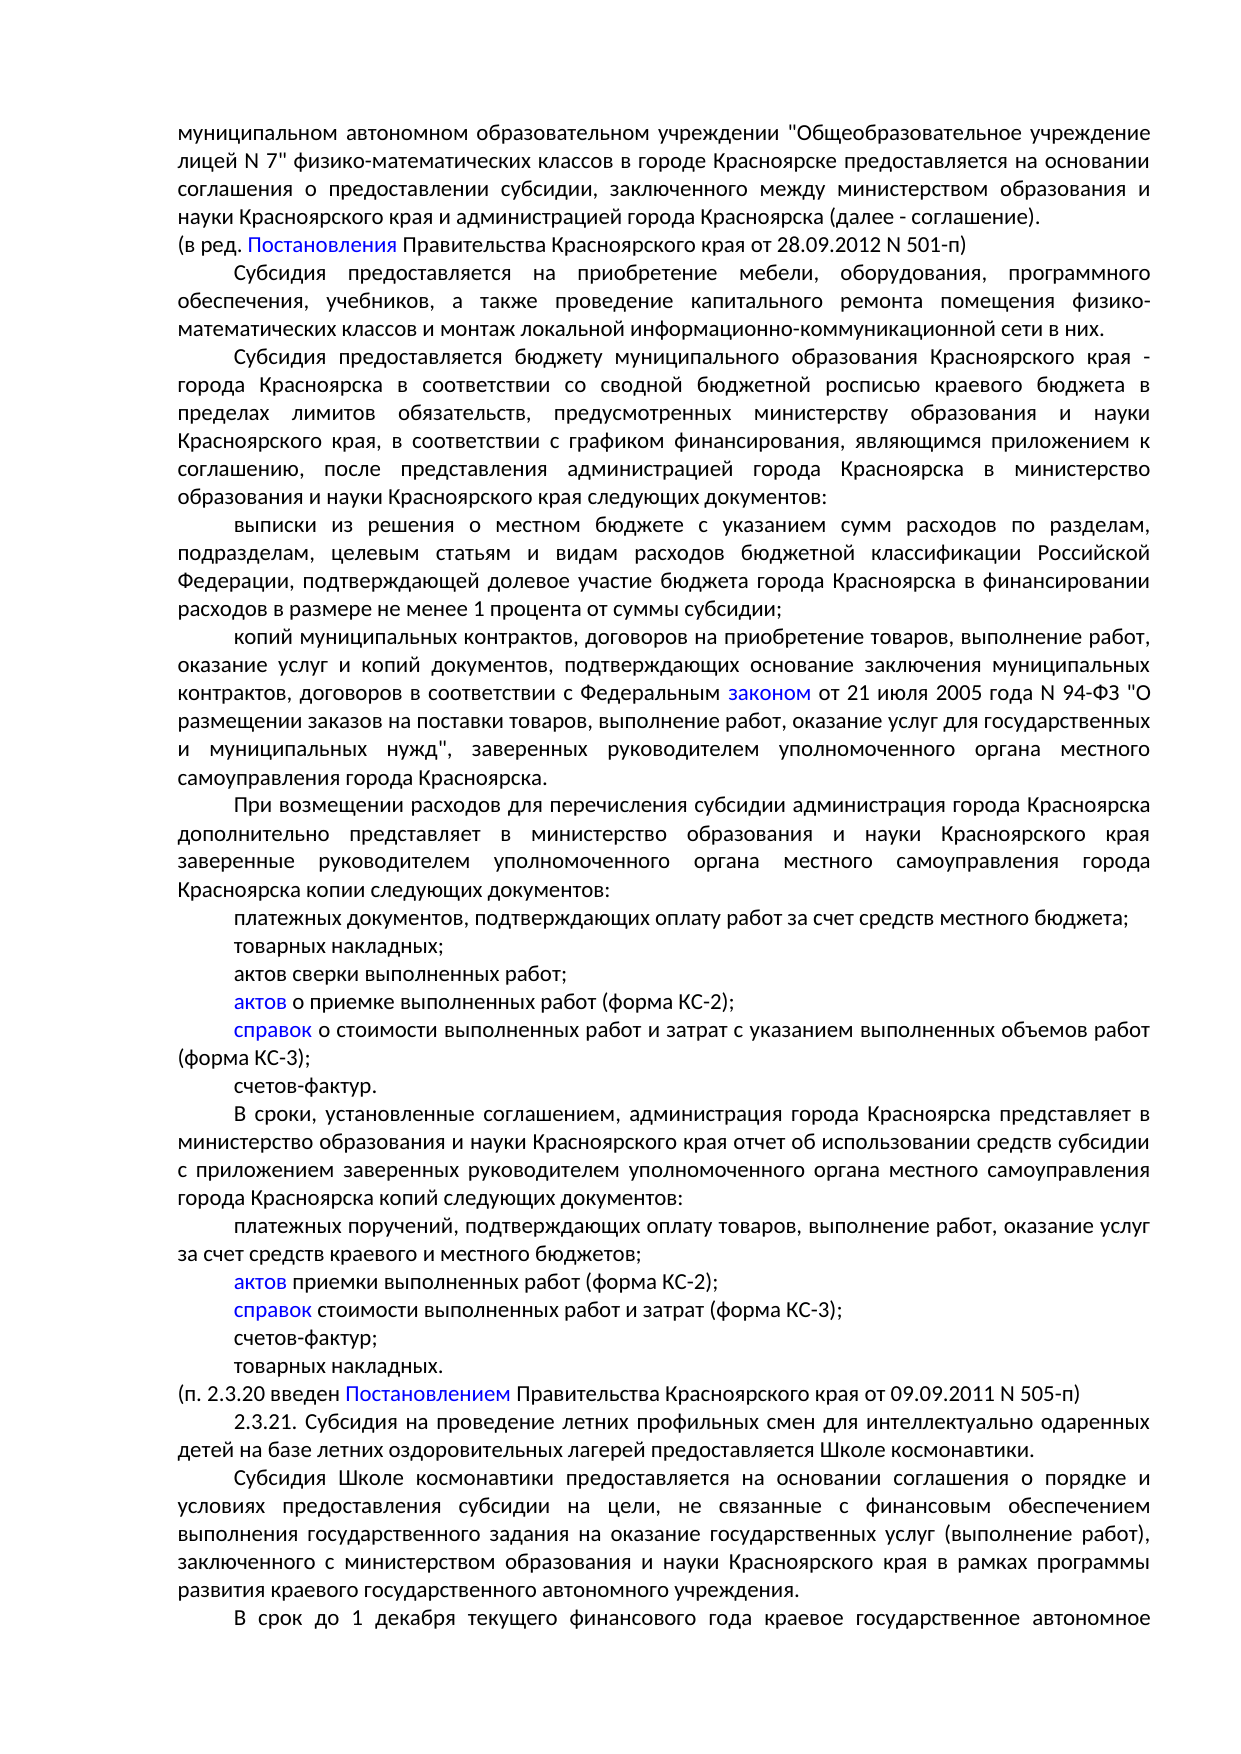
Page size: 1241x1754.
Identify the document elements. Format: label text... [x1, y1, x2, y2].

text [177, 1603, 1152, 1631]
text (в ред. Постановления Правительства Красноярского края от 28.09.2012 N 501-п) [177, 230, 1152, 258]
text Субсидия предоставляется бюджету муниципального образования Красноярского края - города Красноярска в соответствии со сводной бюджетной росписью краевого бюджета в пределах лимитов обязательств, предусмотренных министерству образования и науки Красноярского края, в соответствии с графиком финансирования, являющимся приложением к соглашению, после представления администрацией города Красноярска в министерство образования и науки Красноярского края следующих документов: [177, 342, 1152, 510]
text актов приемки выполненных работ (форма КС-2); [177, 1267, 1152, 1295]
text счетов-фактур. [177, 1071, 1152, 1099]
text справок о стоимости выполненных работ и затрат с указанием выполненных объемов работ (форма КС-3); [177, 1015, 1152, 1071]
text выписки из решения о местном бюджете с указанием сумм расходов по разделам, подразделам, целевым статьям и видам расходов бюджетной классификации Российской Федерации, подтверждающей долевое участие бюджета города Красноярска в финансировании расходов в размере не менее 1 процента от суммы субсидии; [177, 510, 1152, 622]
text товарных накладных. [177, 1351, 1152, 1379]
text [177, 118, 1152, 230]
text (п. 2.3.20 введен Постановлением Правительства Красноярского края от 09.09.2011 N 505-п) [177, 1379, 1152, 1407]
text В сроки, установленные соглашением, администрация города Красноярска представляет в министерство образования и науки Красноярского края отчет об использовании средств субсидии с приложением заверенных руководителем уполномоченного органа местного самоуправления города Красноярска копий следующих документов: [177, 1099, 1152, 1211]
text платежных документов, подтверждающих оплату работ за счет средств местного бюджета; [177, 903, 1152, 931]
text актов сверки выполненных работ; [177, 959, 1152, 987]
text 2.3.21. Субсидия на проведение летних профильных смен для интеллектуально одаренных детей на базе летних оздоровительных лагерей предоставляется Школе космонавтики. [177, 1407, 1152, 1463]
text Субсидия Школе космонавтики предоставляется на основании соглашения о порядке и условиях предоставления субсидии на цели, не связанные с финансовым обеспечением выполнения государственного задания на оказание государственных услуг (выполнение работ), заключенного с министерством образования и науки Красноярского края в рамках программы развития краевого государственного автономного учреждения. [177, 1463, 1152, 1603]
text справок стоимости выполненных работ и затрат (форма КС-3); [177, 1295, 1152, 1323]
text При возмещении расходов для перечисления субсидии администрация города Красноярска дополнительно представляет в министерство образования и науки Красноярского края заверенные руководителем уполномоченного органа местного самоуправления города Красноярска копии следующих документов: [177, 791, 1152, 903]
text товарных накладных; [177, 931, 1152, 959]
text актов о приемке выполненных работ (форма КС-2); [177, 987, 1152, 1015]
text платежных поручений, подтверждающих оплату товаров, выполнение работ, оказание услуг за счет средств краевого и местного бюджетов; [177, 1211, 1152, 1267]
text счетов-фактур; [177, 1323, 1152, 1351]
text копий муниципальных контрактов, договоров на приобретение товаров, выполнение работ, оказание услуг и копий документов, подтверждающих основание заключения муниципальных контрактов, договоров в соответствии с Федеральным законом от 21 июля 2005 года N 94-ФЗ "О размещении заказов на поставки товаров, выполнение работ, оказание услуг для государственных и муниципальных нужд", заверенных руководителем уполномоченного органа местного самоуправления города Красноярска. [177, 622, 1152, 791]
text Субсидия предоставляется на приобретение мебели, оборудования, программного обеспечения, учебников, а также проведение капитального ремонта помещения физико-математических классов и монтаж локальной информационно-коммуникационной сети в них. [177, 258, 1152, 342]
